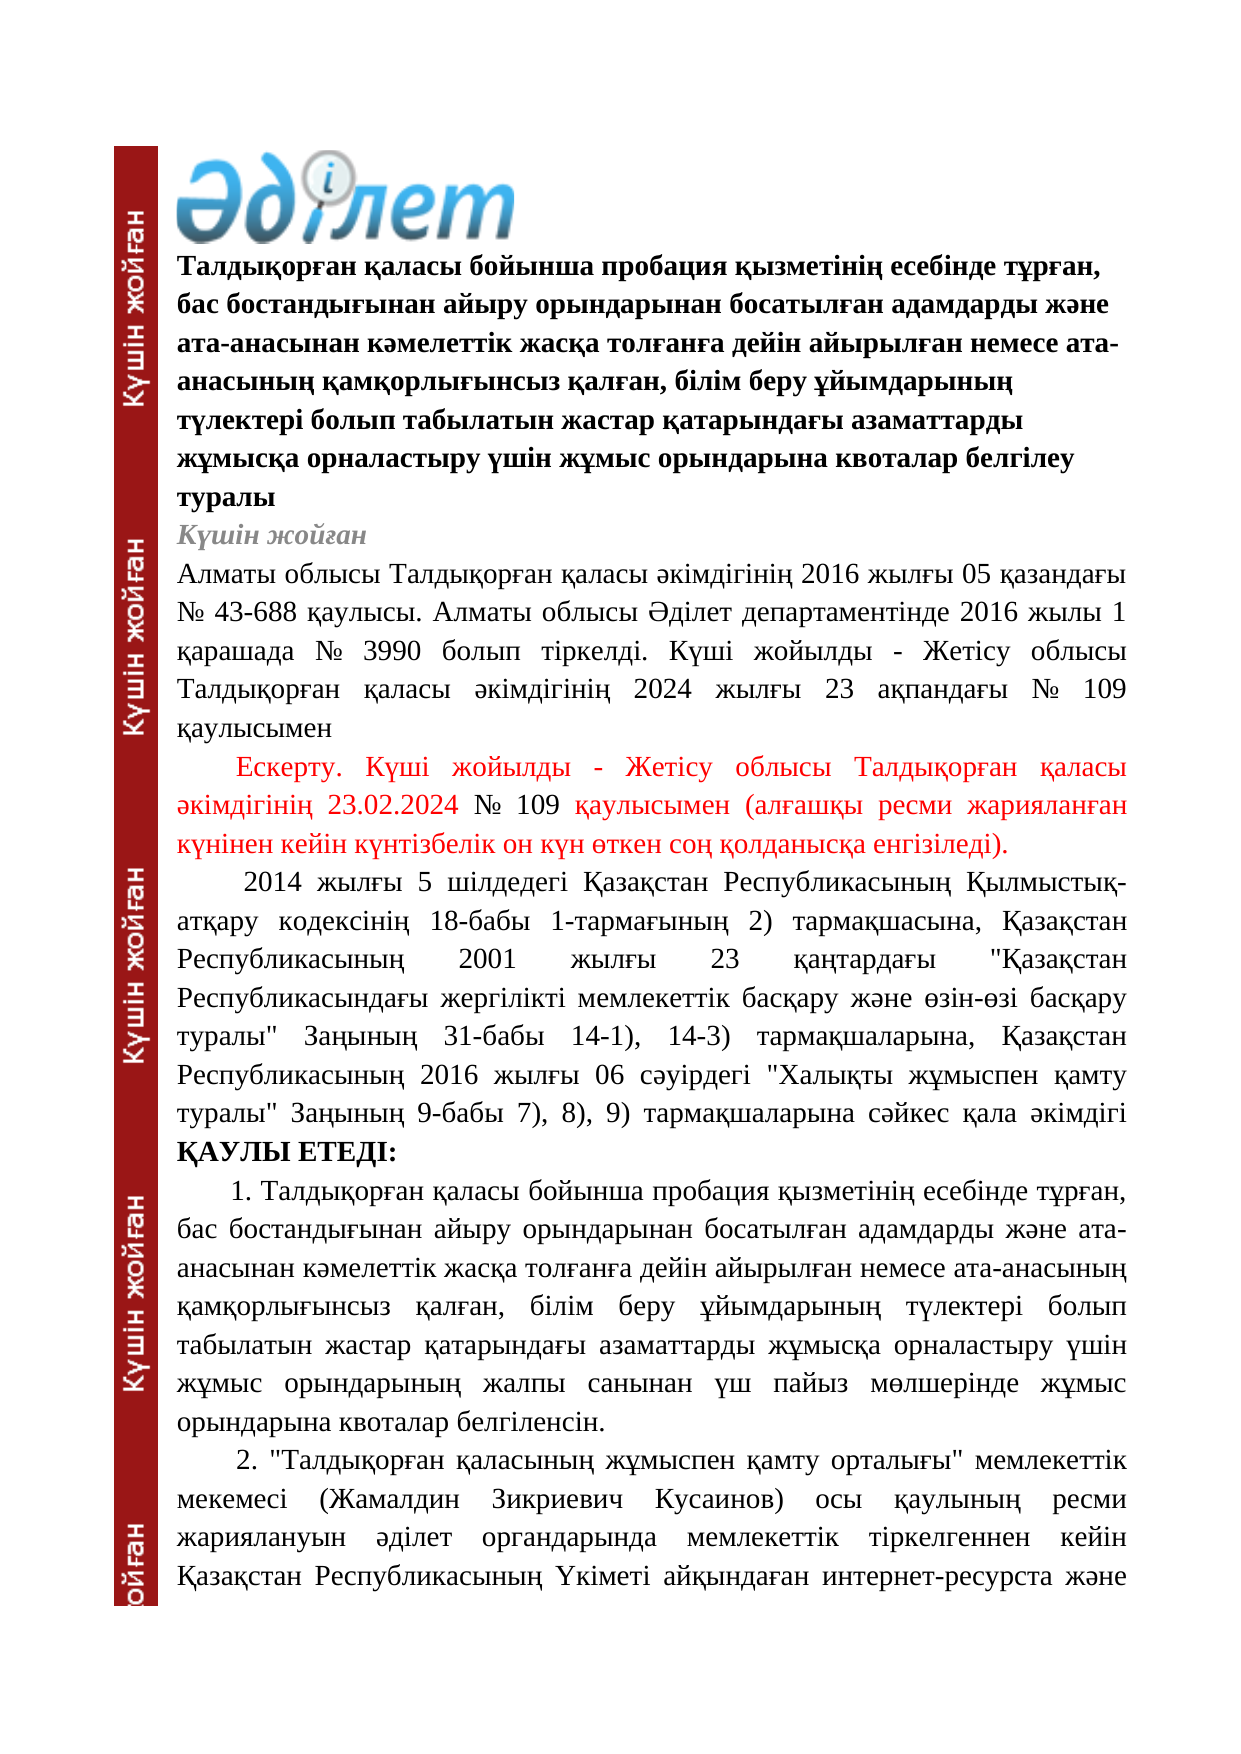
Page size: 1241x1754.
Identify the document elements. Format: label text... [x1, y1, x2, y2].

text Талдықорған қаласы бойынша пробация қызметінің есебінде тұрған, бас бостандығынан айыру орындарынан босатылған адамдарды және ата-анасынан кәмелеттік жасқа толғанға дейін айырылған немесе ата-анасының қамқорлығынсыз қалған, білім беру ұйымдарының түлектері болып табылатын жастар қатарындағы азаматтарды жұмысқа орналастыру үшін жұмыс орындарына квоталар белгілеу туралы [112, 248, 1128, 512]
picture [114, 1437, 158, 1442]
picture [114, 859, 158, 864]
picture [114, 1592, 158, 1606]
picture [114, 512, 158, 517]
text 2014 жылғы 5 шілдедегі Қазақстан Республикасының Қылмыстық-атқару кодексінің 18-бабы 1-тармағының 2) тармақшасына, Қазақстан Республикасының 2001 жылғы 23 қаңтардағы "Қазақстан Республикасындағы жергілікті мемлекеттік басқару және өзін-өзі басқару туралы" Заңының 31-бабы 14-1), 14-3) тармақшаларына, Қазақстан Республикасының 2016 жылғы 06 сәуірдегі "Халықты жұмыспен қамту туралы" Заңының 9-бабы 7), 8), 9) тармақшаларына сәйкес қала әкімдігі ҚАУЛЫ ЕТЕДІ: [112, 864, 1128, 1168]
picture [114, 744, 158, 749]
text Ескерту. Күші жойылды - Жетісу облысы Талдықорған қаласы әкімдігінің 23.02.2024 № 109 қаулысымен (алғашқы ресми жарияланған күнінен кейін күнтізбелік он күн өткен соң қолданысқа енгізіледі). [112, 749, 1128, 859]
picture [114, 146, 158, 248]
picture [176, 150, 515, 244]
picture [114, 551, 158, 556]
picture [114, 1168, 158, 1173]
text Күшін жойған [112, 517, 1128, 551]
text 1. Талдықорған қаласы бойынша пробация қызметінің есебінде тұрған, бас бостандығынан айыру орындарынан босатылған адамдарды және ата-анасынан кәмелеттік жасқа толғанға дейін айырылған немесе ата-анасының қамқорлығынсыз қалған, білім беру ұйымдарының түлектері болып табылатын жастар қатарындағы азаматтарды жұмысқа орналастыру үшін жұмыс орындарының жалпы санынан үш пайыз мөлшерінде жұмыс орындарына квоталар белгіленсін. [112, 1173, 1128, 1437]
text Алматы облысы Талдықорған қаласы әкімдігінің 2016 жылғы 05 қазандағы № 43-688 қаулысы. Алматы облысы Әділет департаментінде 2016 жылы 1 қарашада № 3990 болып тіркелді. Күші жойылды - Жетісу облысы Талдықорған қаласы әкімдігінің 2024 жылғы 23 ақпандағы № 109 қаулысымен [112, 556, 1128, 744]
